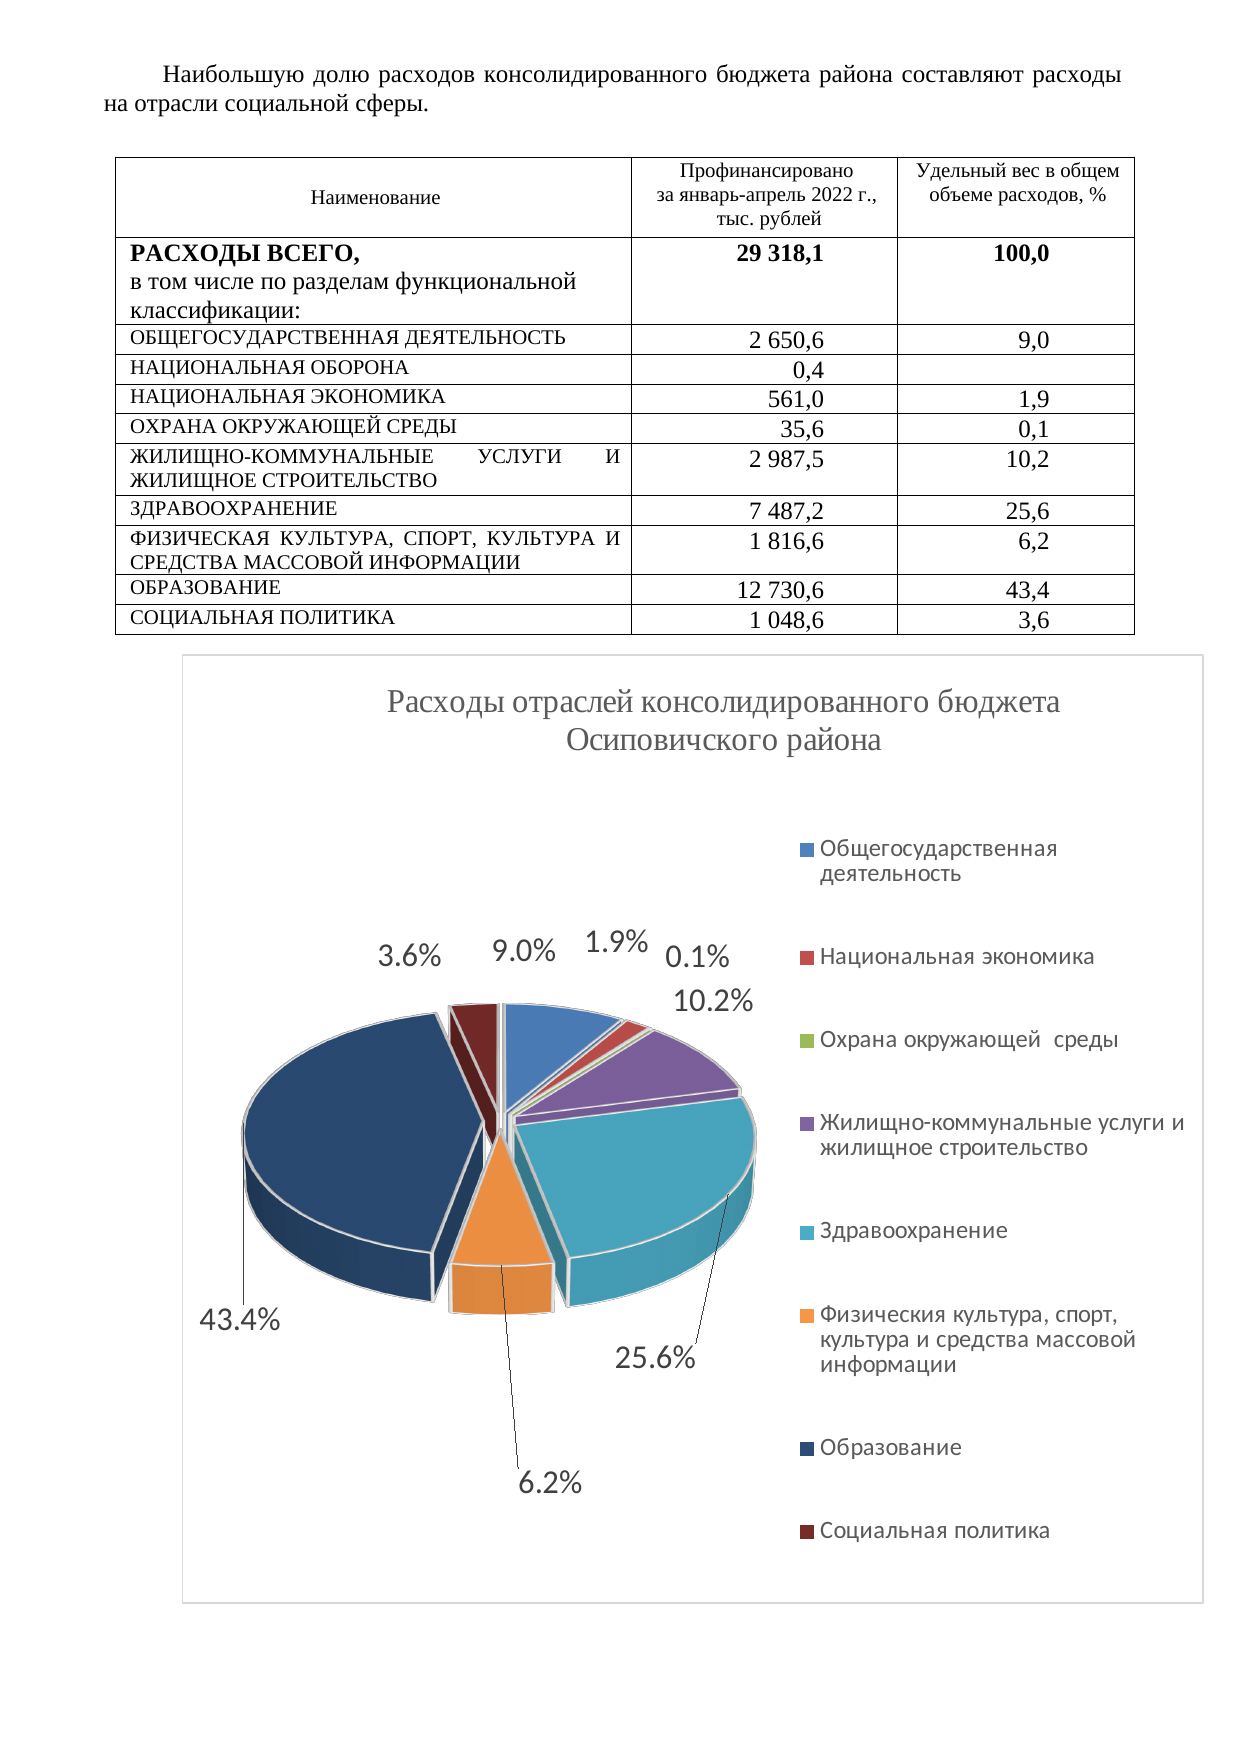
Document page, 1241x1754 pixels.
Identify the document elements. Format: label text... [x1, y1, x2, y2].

table_cell 3,6 [898, 605, 1134, 634]
table_cell 6,2 [898, 526, 1134, 574]
table_cell 35,6 [632, 414, 897, 443]
table_header Удельный вес в общем объеме расходов, % [898, 158, 1134, 237]
table_cell 2 650,6 [632, 325, 897, 354]
table_cell 1,9 [898, 385, 1134, 413]
table_cell 9,0 [898, 325, 1134, 354]
table_cell ЗДРАВООХРАНЕНИЕ [116, 496, 631, 525]
table_cell ОБРАЗОВАНИЕ [116, 575, 631, 604]
table_cell ОБЩЕГОСУДАРСТВЕННАЯ ДЕЯТЕЛЬНОСТЬ [116, 325, 631, 354]
table_cell 2 987,5 [632, 444, 897, 495]
table_cell СОЦИАЛЬНАЯ ПОЛИТИКА [116, 605, 631, 634]
table_cell 43,4 [898, 575, 1134, 604]
table_cell ОХРАНА ОКРУЖАЮЩЕЙ СРЕДЫ [116, 414, 631, 443]
table_cell НАЦИОНАЛЬНАЯ ОБОРОНА [116, 355, 631, 383]
table_cell 1 048,6 [632, 605, 897, 634]
table_cell 561,0 [632, 385, 897, 413]
table_cell НАЦИОНАЛЬНАЯ ЭКОНОМИКА [116, 385, 631, 413]
table_header Наименование [116, 158, 631, 237]
table_cell 12 730,6 [632, 575, 897, 604]
table_cell [898, 355, 1134, 383]
table_cell 1 816,6 [632, 526, 897, 574]
table_cell 0,4 [632, 355, 897, 383]
table_cell ЖИЛИЩНО-КОММУНАЛЬНЫЕ УСЛУГИ И ЖИЛИЩНОЕ СТРОИТЕЛЬСТВО [116, 444, 631, 495]
table_cell 0,1 [898, 414, 1134, 443]
table_header Профинансировано за январь-апрель 2022 г., тыс. рублей [632, 158, 897, 237]
table_cell 25,6 [898, 496, 1134, 525]
table_cell 100,0 [898, 238, 1134, 324]
table_cell ФИЗИЧЕСКАЯ КУЛЬТУРА, СПОРТ, КУЛЬТУРА И СРЕДСТВА МАССОВОЙ ИНФОРМАЦИИ [116, 526, 631, 574]
table_cell 10,2 [898, 444, 1134, 495]
table_cell 29 318,1 [632, 238, 897, 324]
table_cell РАСХОДЫ ВСЕГО, в том числе по разделам функциональной классификации: [116, 238, 631, 324]
text Наибольшую долю расходов консолидированного бюджета района составляют расходы на отрасли социальной сферы. [103, 59, 1122, 117]
table_cell 7 487,2 [632, 496, 897, 525]
